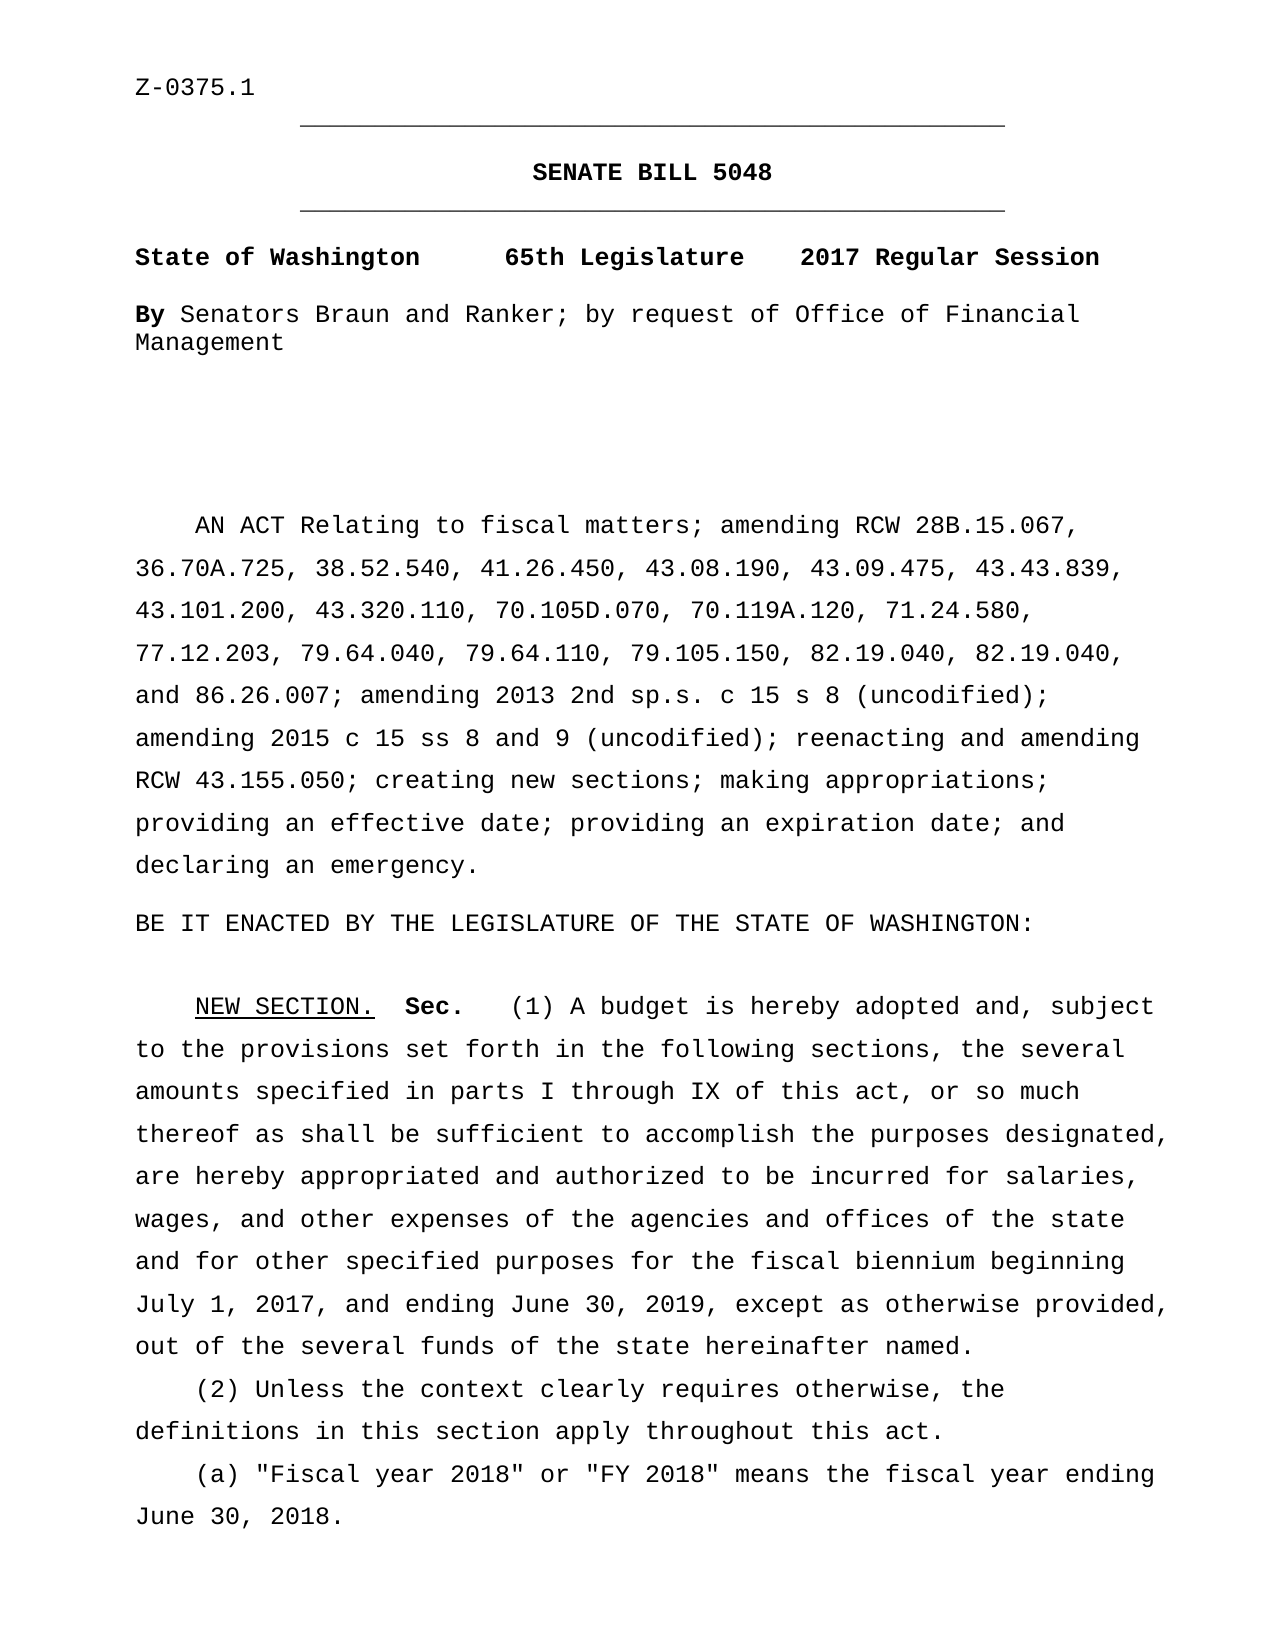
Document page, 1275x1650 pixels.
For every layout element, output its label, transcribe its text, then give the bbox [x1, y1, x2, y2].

text Z-0375.1 [135, 75, 1170, 103]
text State of Washington 65th Legislature 2017 Regular Session [135, 245, 1170, 273]
text AN ACT Relating to fiscal matters; amending RCW 28B.15.067, 36.70A.725, 38.52.540, 41.26.450, 43.08.190, 43.09.475, 43.43.839, 43.101.200, 43.320.110, 70.105D.070, 70.119A.120, 71.24.580, 77.12.203, 79.64.040, 79.64.110, 79.105.150, 82.19.040, 82.19.040, and 86.26.007; amending 2013 2nd sp.s. c 15 s 8 (uncodified); amending 2015 c 15 ss 8 and 9 (uncodified); reenacting and amending RCW 43.155.050; creating new sections; making appropriations; providing an effective date; providing an expiration date; and declaring an emergency. [135, 500, 1170, 882]
text (2) Unless the context clearly requires otherwise, the definitions in this section apply throughout this act. [135, 1363, 1170, 1448]
text BE IT ENACTED BY THE LEGISLATURE OF THE STATE OF WASHINGTON: [135, 911, 1170, 939]
text NEW SECTION. Sec. (1) A budget is hereby adopted and, subject to the provisions set forth in the following sections, the several amounts specified in parts I through IX of this act, or so much thereof as shall be sufficient to accomplish the purposes designated, are hereby appropriated and authorized to be incurred for salaries, wages, and other expenses of the agencies and offices of the state and for other specified purposes for the fiscal biennium beginning July 1, 2017, and ending June 30, 2019, except as otherwise provided, out of the several funds of the state hereinafter named. [135, 981, 1170, 1363]
text (a) "Fiscal year 2018" or "FY 2018" means the fiscal year ending June 30, 2018. [135, 1448, 1170, 1533]
text _______________________________________________ [135, 188, 1170, 217]
text By Senators Braun and Ranker; by request of Office of Financial Management [135, 302, 1170, 358]
text SENATE BILL 5048 [135, 160, 1170, 188]
text _______________________________________________ [135, 103, 1170, 132]
